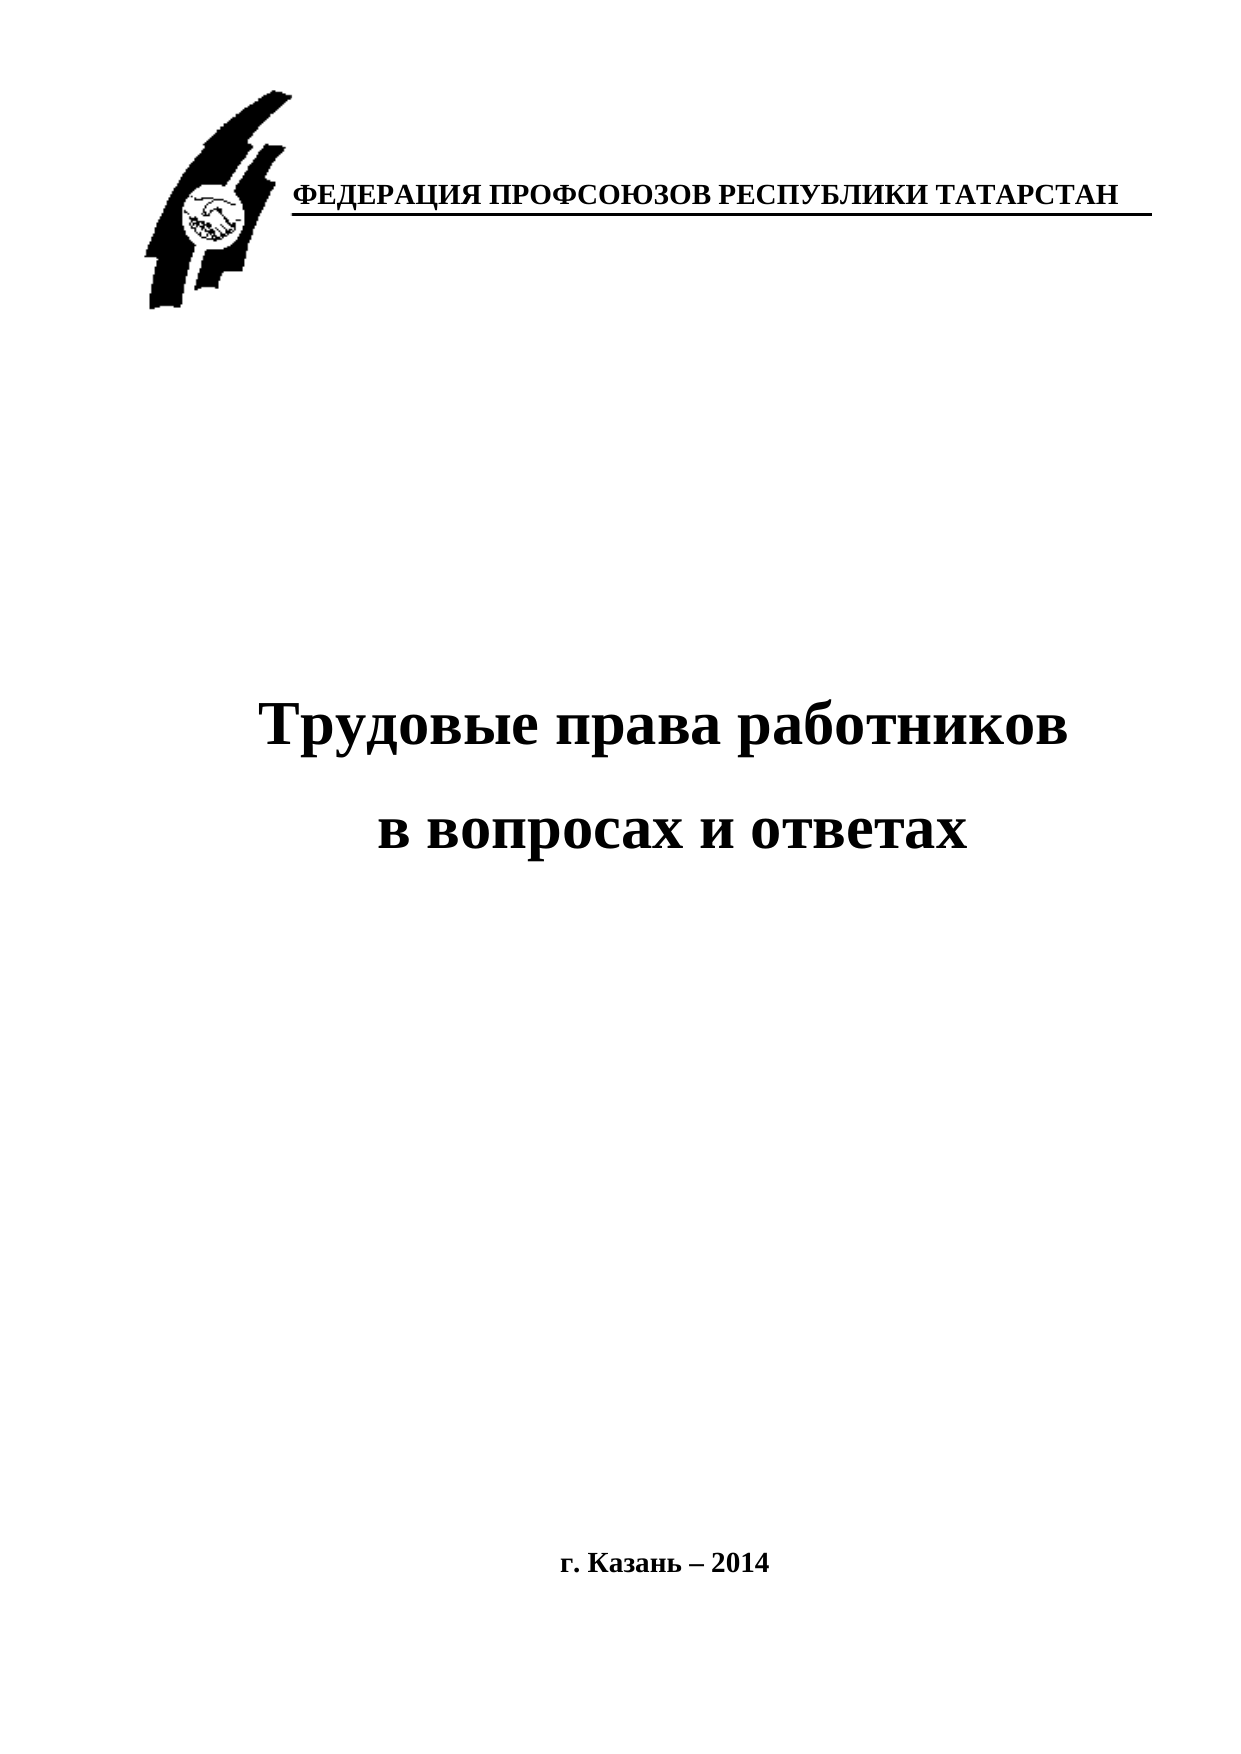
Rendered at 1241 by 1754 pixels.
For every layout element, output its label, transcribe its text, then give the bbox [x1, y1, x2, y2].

text в вопросах и ответах [177, 789, 1152, 862]
text г. Казань – 2014 [177, 1545, 1152, 1578]
text ФЕДЕРАЦИЯ ПРОФСОЮЗОВ РЕСПУБЛИКИ ТАТАРСТАН [293, 177, 1152, 213]
text Трудовые права работников [177, 686, 1152, 758]
